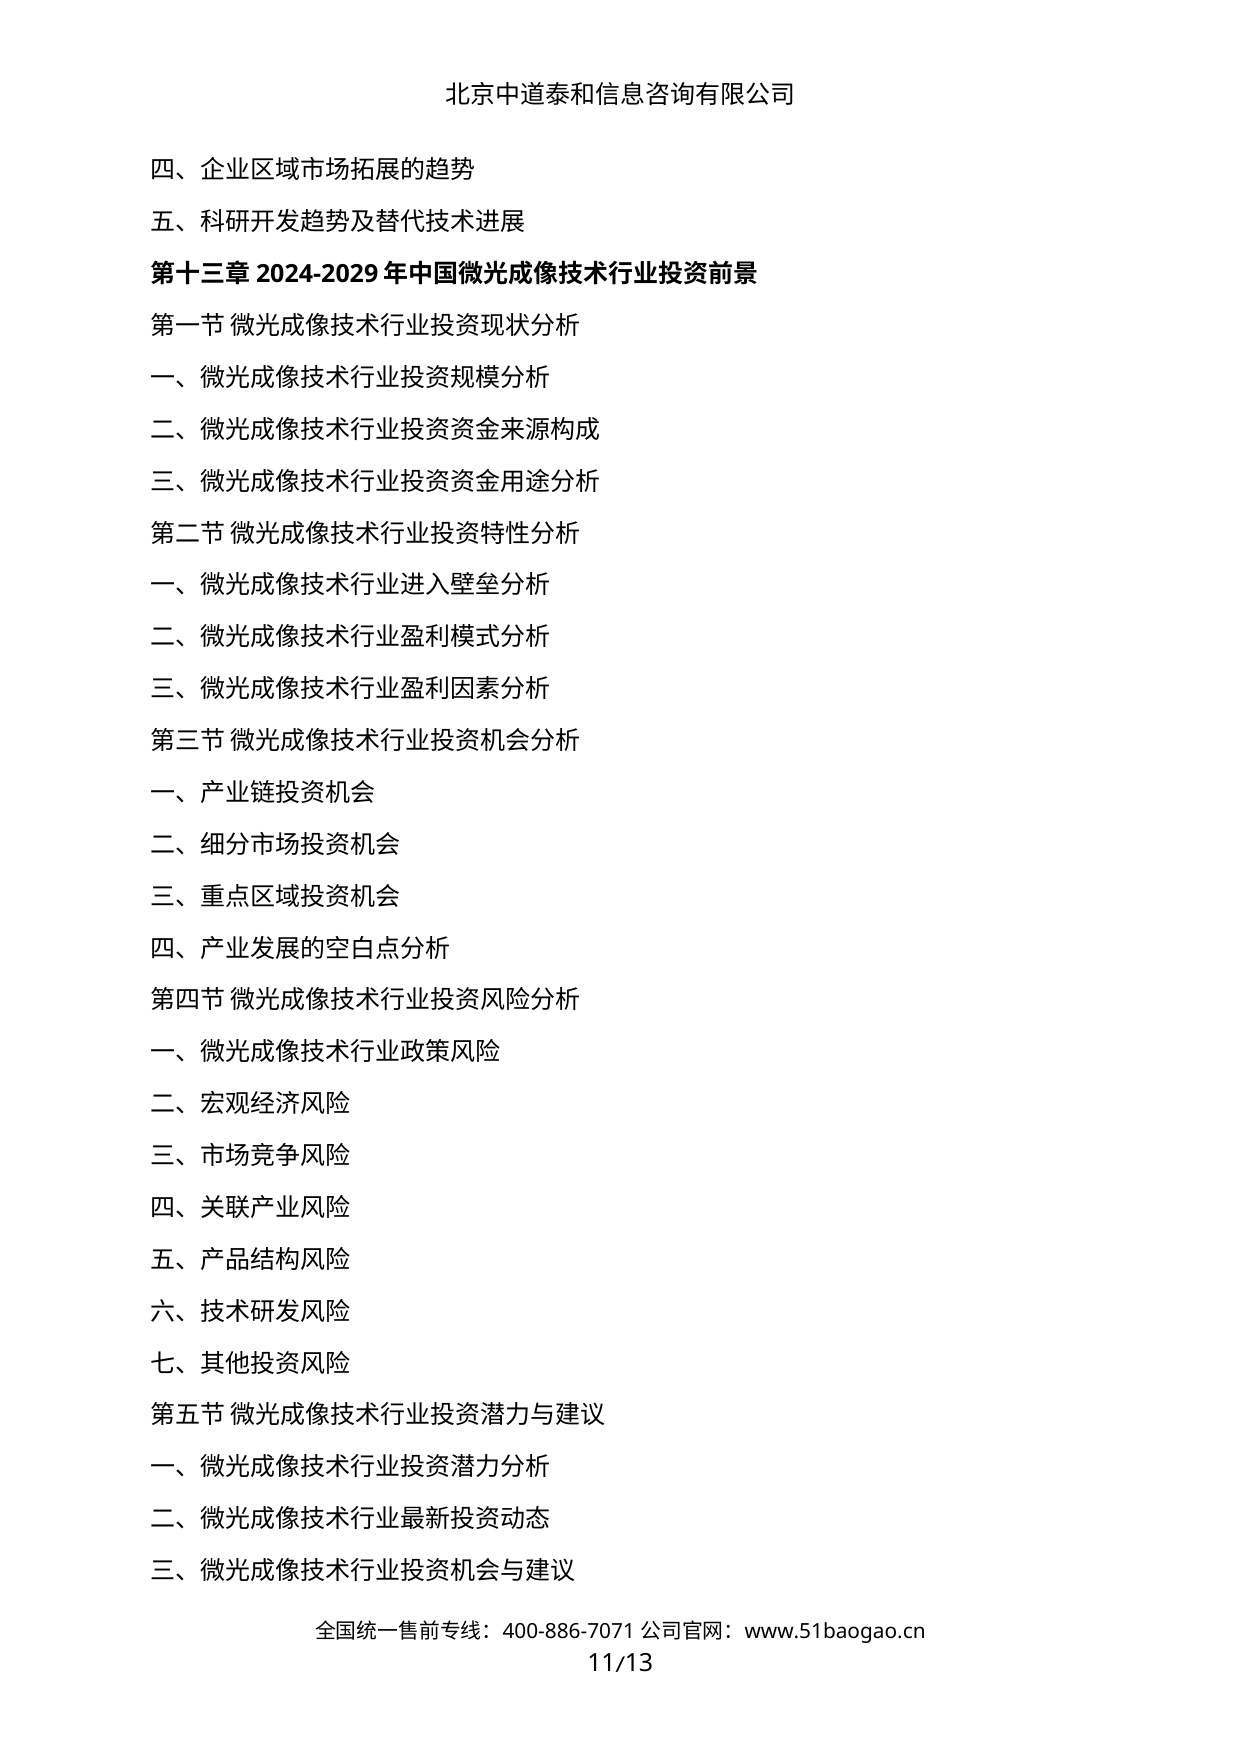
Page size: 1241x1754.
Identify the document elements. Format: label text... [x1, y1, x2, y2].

text 五、科研开发趋势及替代技术进展 [150, 202, 1090, 238]
text 一、微光成像技术行业进入壁垒分析 [150, 565, 1090, 601]
text 四、产业发展的空白点分析 [150, 928, 1090, 964]
text 二、宏观经济风险 [150, 1084, 1090, 1120]
text 三、市场竞争风险 [150, 1136, 1090, 1172]
text 第三节 微光成像技术行业投资机会分析 [150, 721, 1090, 757]
text 第二节 微光成像技术行业投资特性分析 [150, 513, 1090, 549]
text 第五节 微光成像技术行业投资潜力与建议 [150, 1395, 1090, 1431]
text 四、关联产业风险 [150, 1187, 1090, 1224]
text 第十三章 2024-2029年中国微光成像技术行业投资前景 [150, 254, 1090, 290]
text 三、微光成像技术行业投资资金用途分析 [150, 461, 1090, 497]
text 五、产品结构风险 [150, 1239, 1090, 1276]
text 七、其他投资风险 [150, 1343, 1090, 1379]
text 二、细分市场投资机会 [150, 824, 1090, 861]
text 一、产业链投资机会 [150, 772, 1090, 809]
text 第一节 微光成像技术行业投资现状分析 [150, 306, 1090, 342]
text 第四节 微光成像技术行业投资风险分析 [150, 980, 1090, 1016]
text 一、微光成像技术行业投资潜力分析 [150, 1447, 1090, 1483]
text 三、微光成像技术行业投资机会与建议 [150, 1551, 1090, 1587]
text 六、技术研发风险 [150, 1291, 1090, 1327]
text 二、微光成像技术行业盈利模式分析 [150, 617, 1090, 653]
text 一、微光成像技术行业政策风险 [150, 1032, 1090, 1068]
text 三、重点区域投资机会 [150, 876, 1090, 912]
text 四、企业区域市场拓展的趋势 [150, 150, 1090, 186]
text 一、微光成像技术行业投资规模分析 [150, 357, 1090, 394]
text 三、微光成像技术行业盈利因素分析 [150, 669, 1090, 705]
text 二、微光成像技术行业最新投资动态 [150, 1499, 1090, 1535]
text 二、微光成像技术行业投资资金来源构成 [150, 409, 1090, 446]
